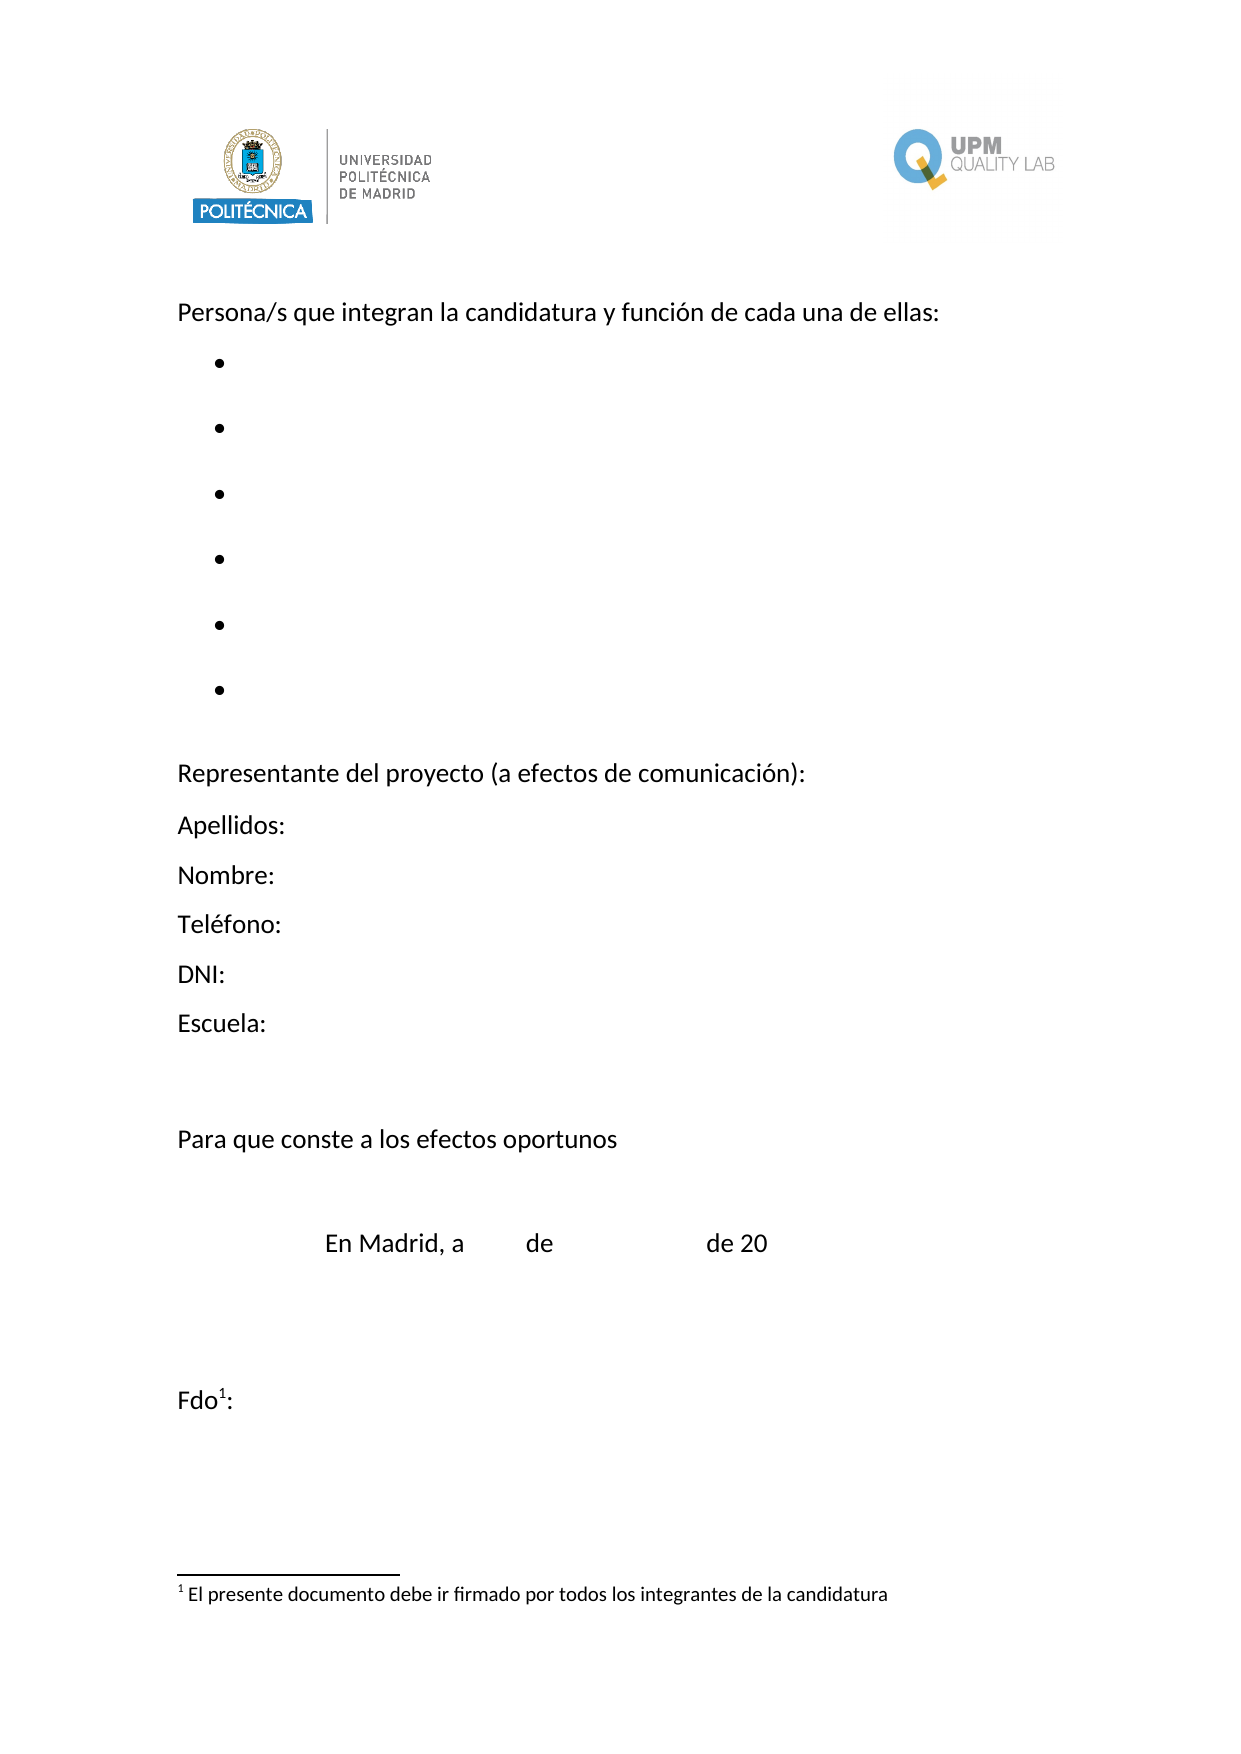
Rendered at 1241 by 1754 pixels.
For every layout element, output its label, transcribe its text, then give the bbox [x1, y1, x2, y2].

picture [177, 109, 464, 243]
text Representante del proyecto (a efectos de comunicación): [177, 756, 1063, 789]
text En Madrid, a de de 20 [251, 1227, 1063, 1260]
text Persona/s que integran la candidatura y función de cada una de ellas: [177, 295, 1063, 328]
text Apellidos: Nombre: Teléfono: DNI: Escuela: [177, 808, 1063, 1039]
text Para que conste a los efectos oportunos [177, 1122, 1063, 1155]
text Fdo: [177, 1383, 1063, 1417]
picture [882, 73, 1063, 243]
